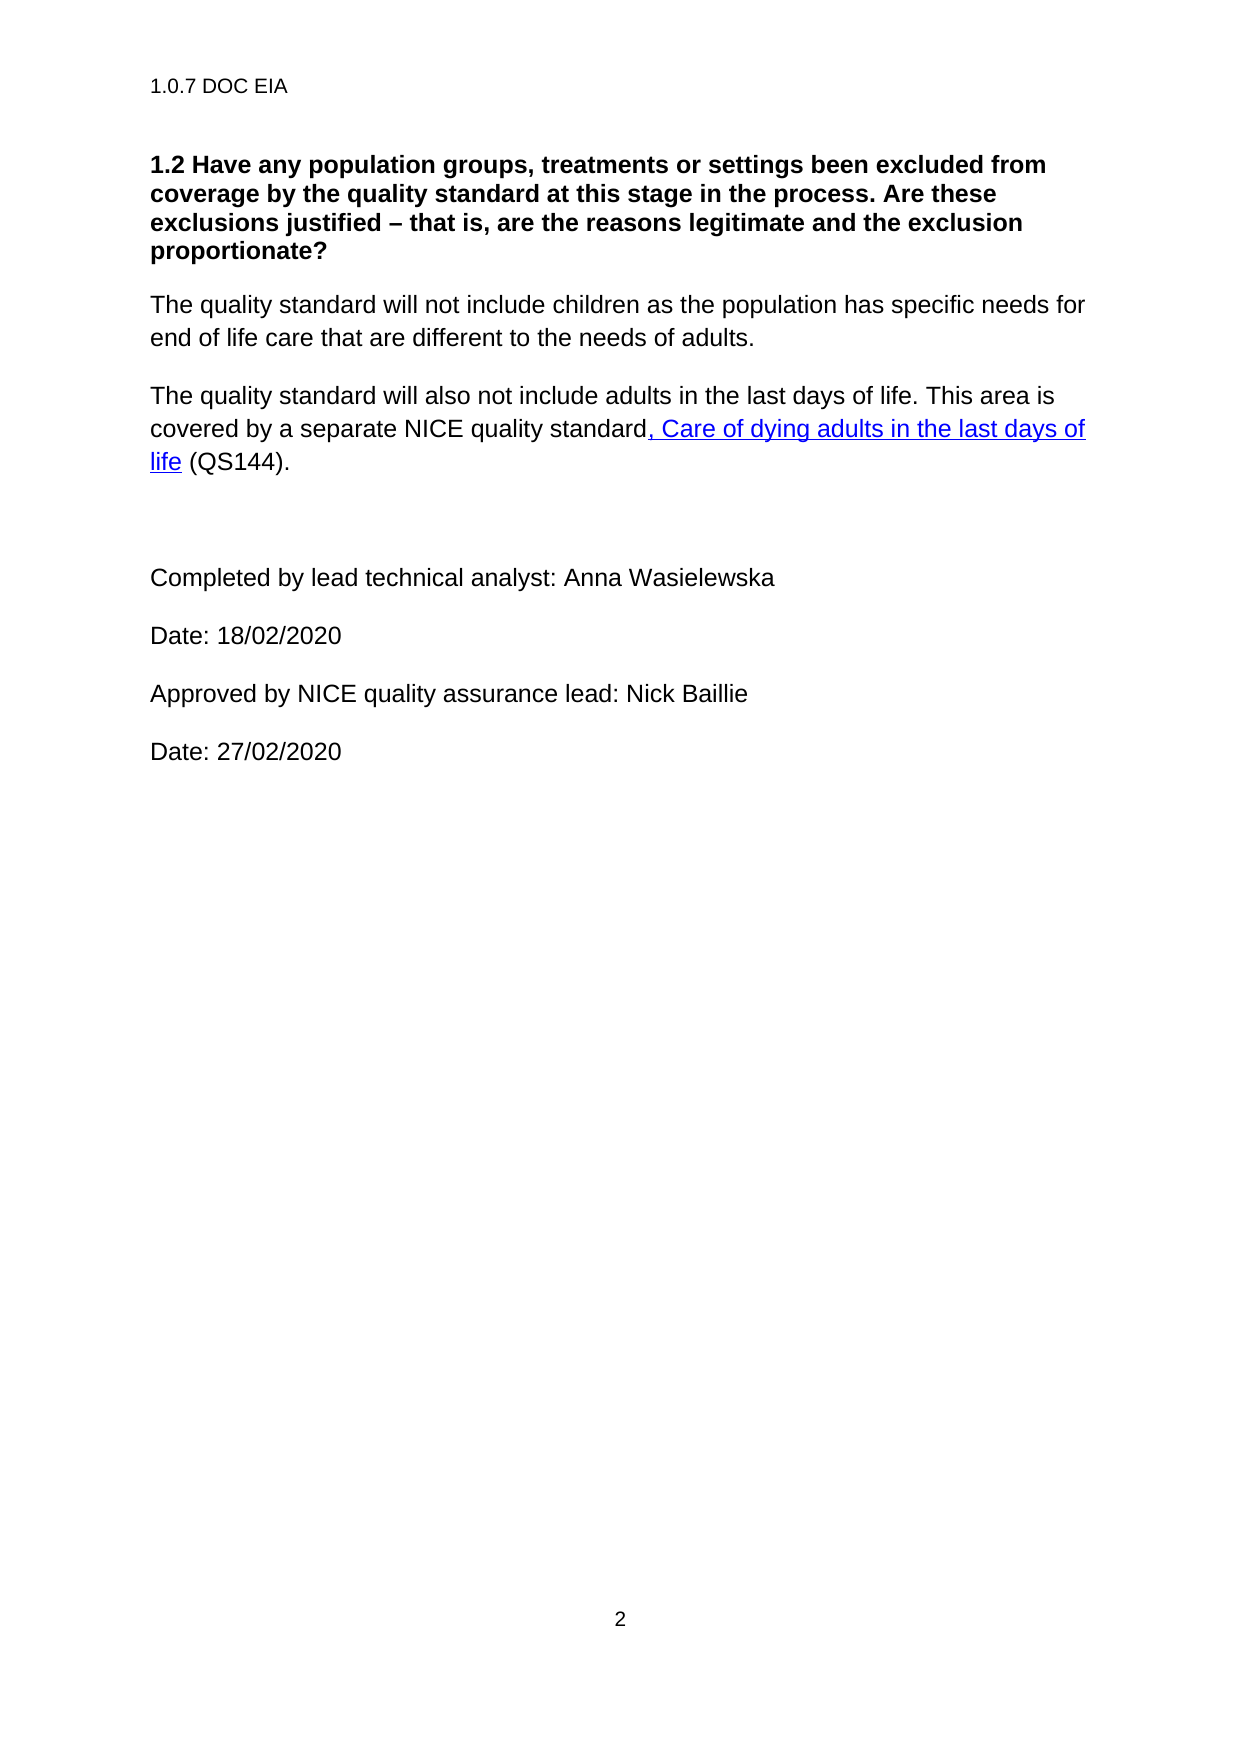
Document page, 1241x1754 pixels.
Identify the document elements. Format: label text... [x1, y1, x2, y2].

text Date: 27/02/2020 [150, 737, 1090, 766]
text Date: 18/02/2020 [150, 621, 1090, 650]
subtitle 1.2 Have any population groups, treatments or settings been excluded from coverage by the quality standard at this stage in the process. Are these exclusions justified – that is, are the reasons legitimate and the exclusion proportionate? [150, 150, 1090, 265]
text The quality standard will not include children as the population has specific needs for end of life care that are different to the needs of adults. [150, 290, 1090, 352]
text Completed by lead technical analyst: Anna Wasielewska [150, 563, 1090, 592]
text The quality standard will also not include adults in the last days of life. This area is covered by a separate NICE quality standard, Care of dying adults in the last days of life (QS144). [150, 381, 1090, 476]
text Approved by NICE quality assurance lead: Nick Baillie [150, 679, 1090, 708]
